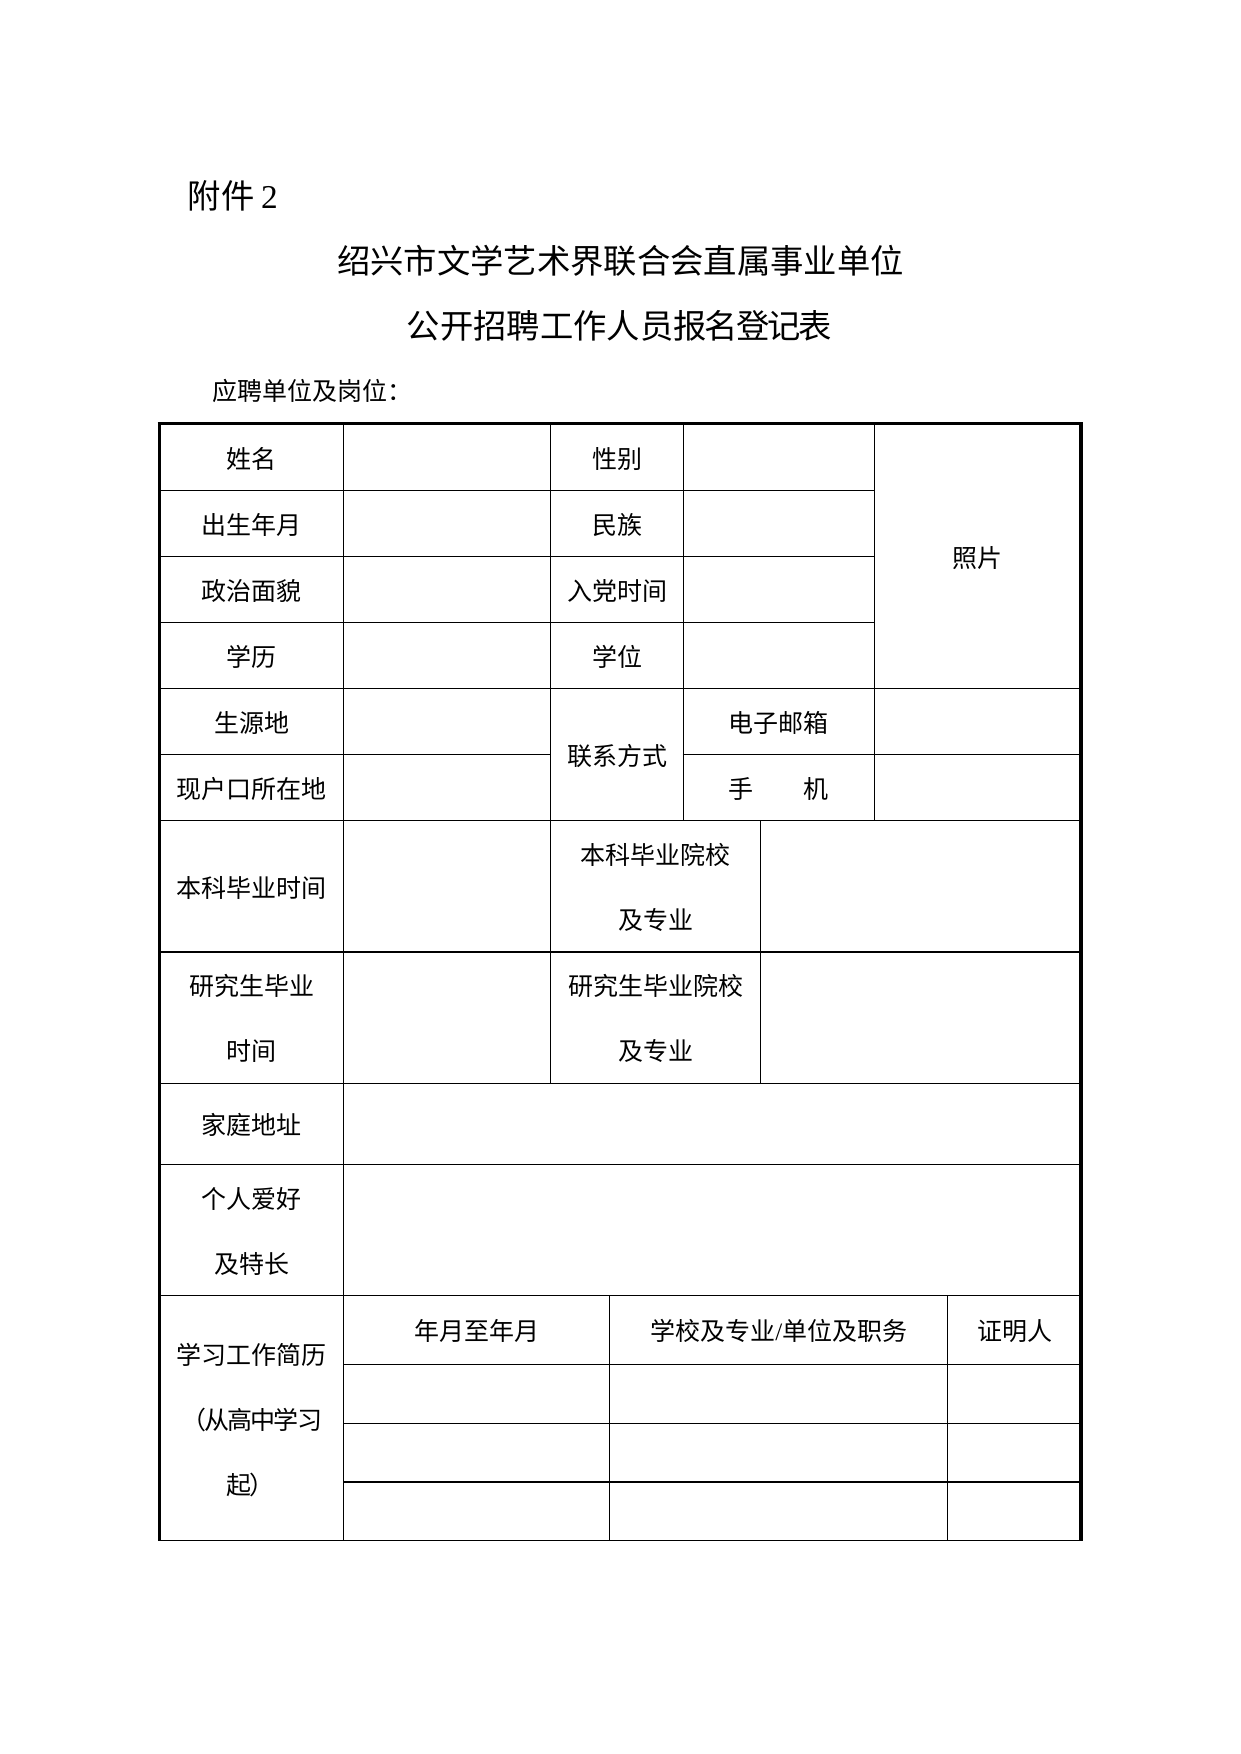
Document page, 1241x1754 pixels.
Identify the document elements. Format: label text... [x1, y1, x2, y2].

table_header 性别 [551, 425, 683, 490]
table_cell [344, 557, 550, 622]
table_cell 本科毕业时间 [161, 821, 343, 951]
table_cell 研究生毕业院校 及专业 [551, 953, 760, 1082]
table_cell [344, 821, 550, 951]
table_header 姓名 [161, 425, 343, 490]
table_cell [684, 491, 874, 556]
table_cell [344, 623, 550, 688]
table_cell 政治面貌 [161, 557, 343, 622]
table_cell [875, 689, 1079, 754]
table_cell 证明人 [948, 1296, 1079, 1363]
table_cell [344, 491, 550, 556]
table_cell [948, 1365, 1079, 1422]
table_cell 学历 [161, 623, 343, 688]
table_header 照片 [875, 425, 1079, 688]
table_cell 本科毕业院校 及专业 [551, 821, 760, 951]
table_cell [344, 1084, 1079, 1164]
text 附件2 [187, 162, 1053, 227]
table_cell [761, 953, 1079, 1082]
text 应聘单位及岗位： [187, 357, 1053, 422]
table_cell [344, 1365, 609, 1422]
table_cell [610, 1424, 947, 1481]
table_cell 生源地 [161, 689, 343, 754]
table_cell 研究生毕业 时间 [161, 953, 343, 1082]
table_cell [684, 623, 874, 688]
table_cell 家庭地址 [161, 1084, 343, 1164]
table_cell 学校及专业/单位及职务 [610, 1296, 947, 1363]
table_cell [610, 1365, 947, 1422]
table_cell [344, 1424, 609, 1481]
table_cell 民族 [551, 491, 683, 556]
table_cell [948, 1424, 1079, 1481]
table_cell 电子邮箱 [684, 689, 874, 754]
table_cell [344, 1483, 609, 1540]
table_cell 出生年月 [161, 491, 343, 556]
table_cell 联系方式 [551, 689, 683, 820]
table_cell 个人爱好 及特长 [161, 1165, 343, 1295]
table_cell 学位 [551, 623, 683, 688]
table_cell [875, 755, 1079, 820]
table_cell [610, 1483, 947, 1540]
table_cell [344, 689, 550, 754]
table_cell [684, 557, 874, 622]
table_cell [344, 1165, 1079, 1295]
table_cell 现户口所在地 [161, 755, 343, 820]
table_cell 入党时间 [551, 557, 683, 622]
table_cell 学习工作简历（从高中学习起） [161, 1296, 343, 1540]
table_cell [344, 953, 550, 1082]
table_cell [948, 1483, 1079, 1540]
table_cell [344, 755, 550, 820]
table_cell 年月至年月 [344, 1296, 609, 1363]
table_cell [761, 821, 1079, 951]
text 公开招聘工作人员报名登记表 [187, 292, 1053, 357]
table_header [684, 425, 874, 490]
text 绍兴市文学艺术界联合会直属事业单位 [187, 227, 1053, 292]
table_cell 手 机 [684, 755, 874, 820]
table_header [344, 425, 550, 490]
